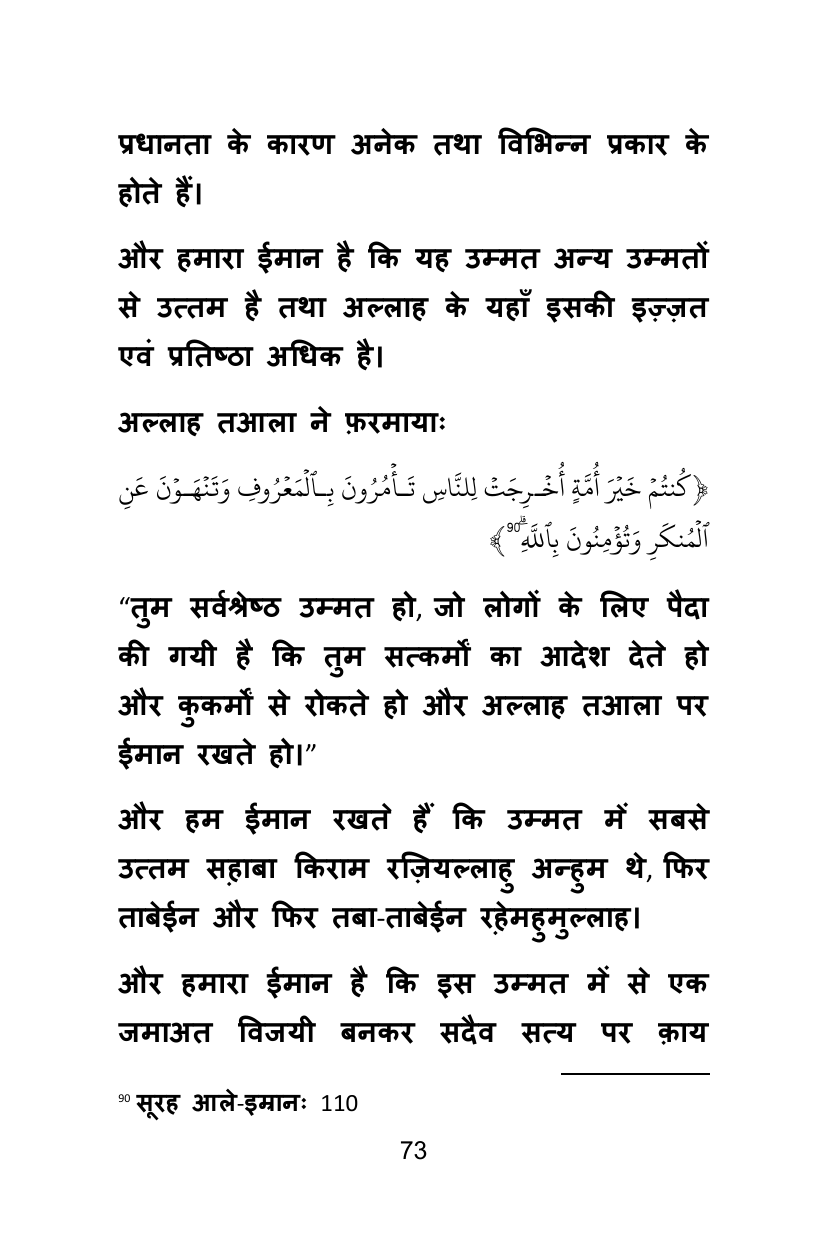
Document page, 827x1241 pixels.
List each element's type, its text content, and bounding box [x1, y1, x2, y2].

text अल्लाह तआला ने फ़रमायाः [118, 396, 709, 445]
text “तुम सर्वश्रेष्ठ उम्मत हो, जो लोगों के लिए पैदा की गयी है कि तुम सत्कर्मों का आदेश देते हो और कुकर्मों से रोकते हो और अल्लाह तआला पर ईमान रखते हो।” [118, 581, 709, 777]
text और हम ईमान रखते हैं कि उम्मत में सबसे उत्तम सह़ाबा किराम रज़ियल्लाहु अन्हुम थे, फिर ताबेईन और फिर तबा-ताबेईन रह़ेमहुमुल्लाह। [118, 793, 709, 940]
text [118, 957, 709, 1055]
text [118, 118, 709, 216]
text और हमारा ईमान है कि यह उम्मत अन्य उम्मतों से उत्तम है तथा अल्लाह के यहाँ इसकी इज़्ज़त एवं प्रतिष्ठा अधिक है। [118, 233, 709, 379]
text ﴿كُنتُمۡ خَيۡرَ أُمَّةٍ أُخۡرِجَتۡ لِلنَّاسِ تَأۡمُرُونَ بِٱلۡمَعۡرُوفِ وَتَنۡهَوۡنَ عَنِ ٱلۡمُنكَرِ وَتُؤۡمِنُونَ بِٱللَّهِۗ﴾ [118, 462, 709, 564]
